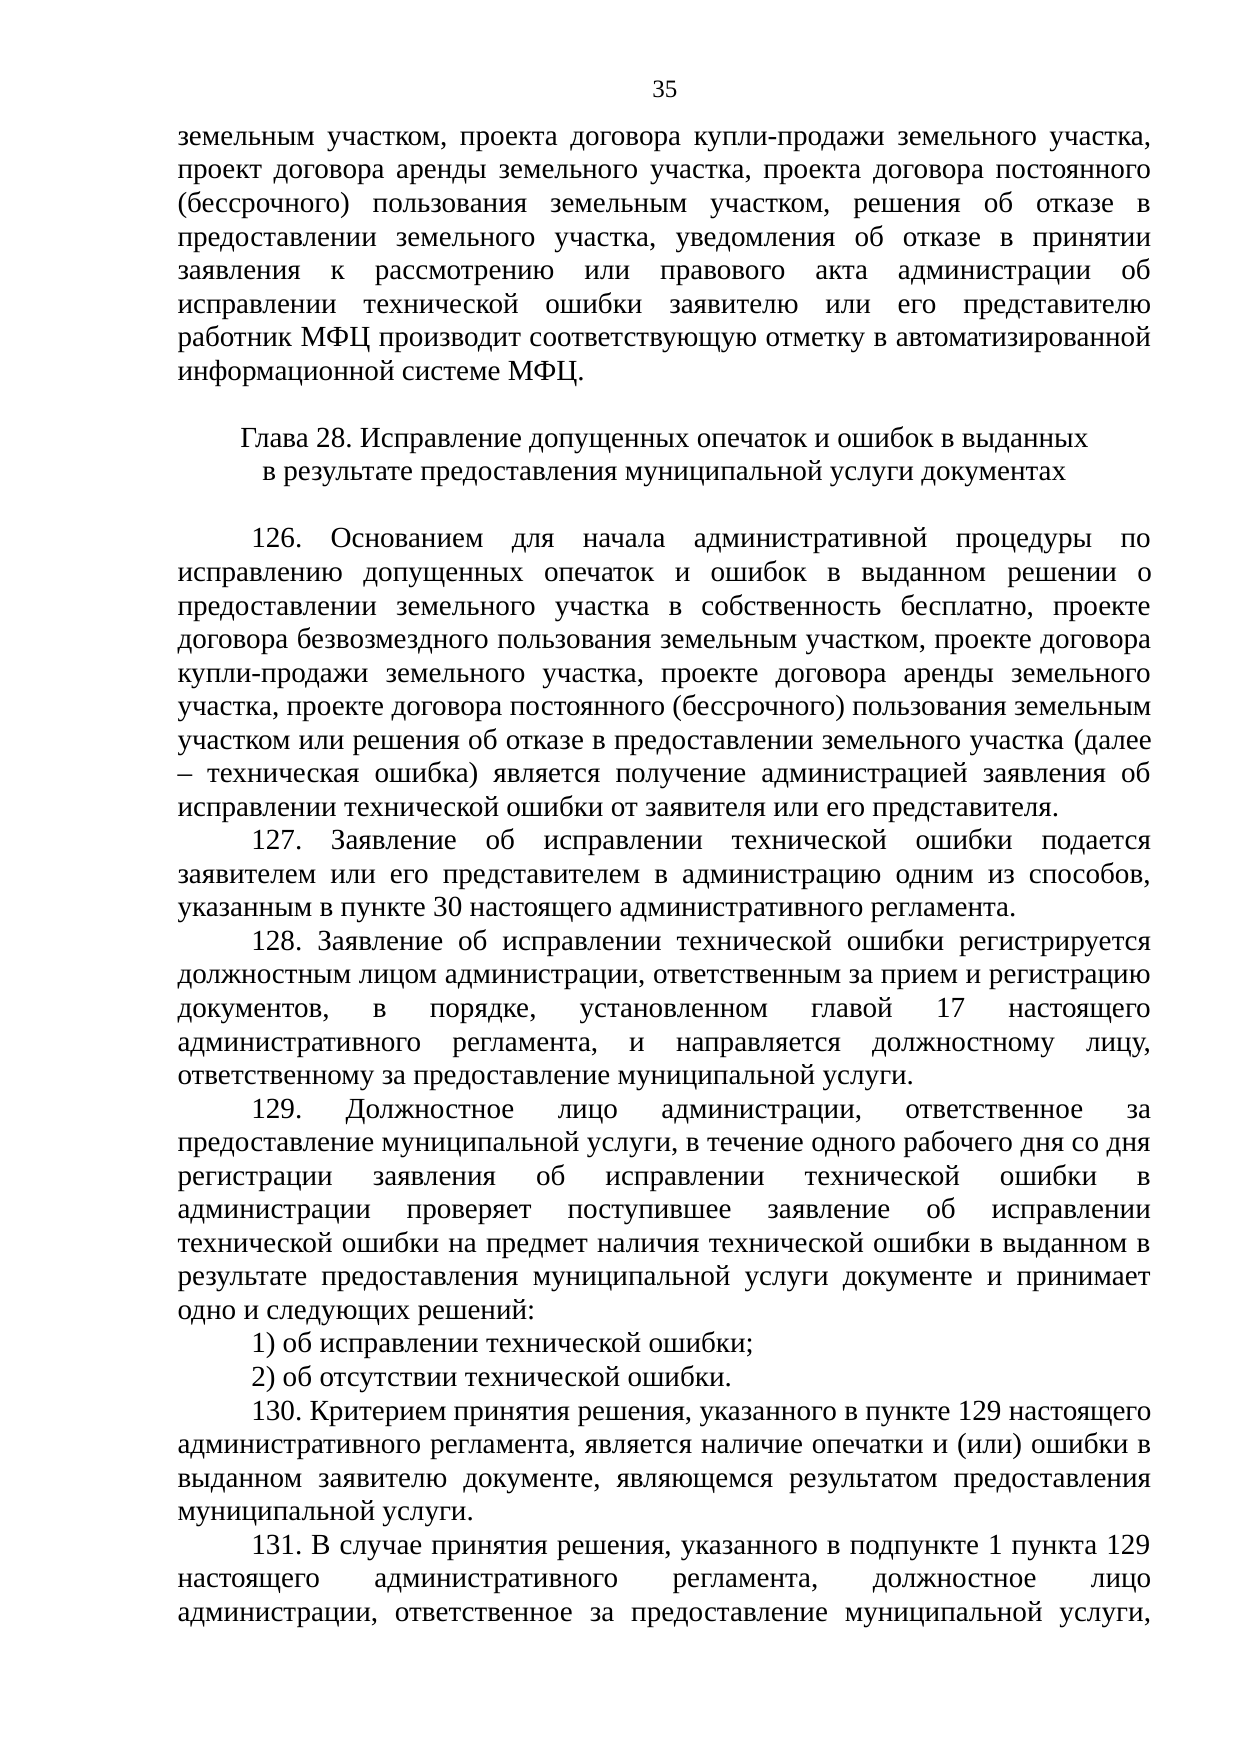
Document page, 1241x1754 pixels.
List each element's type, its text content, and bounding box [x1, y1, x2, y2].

text 127. Заявление об исправлении технической ошибки подается заявителем или его представителем в администрацию одним из способов, указанным в пункте 30 настоящего административного регламента. [177, 822, 1152, 923]
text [177, 1527, 1152, 1627]
text 126. Основанием для начала административной процедуры по исправлению допущенных опечаток и ошибок в выданном решении о предоставлении земельного участка в собственность бесплатно, проекте договора безвозмездного пользования земельным участком, проекте договора купли-продажи земельного участка, проекте договора аренды земельного участка, проекте договора постоянного (бессрочного) пользования земельным участком или решения об отказе в предоставлении земельного участка (далее – техническая ошибка) является получение администрацией заявления об исправлении технической ошибки от заявителя или его представителя. [177, 521, 1152, 822]
text 130. Критерием принятия решения, указанного в пункте 129 настоящего административного регламента, является наличие опечатки и (или) ошибки в выданном заявителю документе, являющемся результатом предоставления муниципальной услуги. [177, 1393, 1152, 1527]
text 1) об исправлении технической ошибки; [177, 1326, 1152, 1359]
text 2) об отсутствии технической ошибки. [177, 1359, 1152, 1393]
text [177, 118, 1152, 386]
text 128. Заявление об исправлении технической ошибки регистрируется должностным лицом администрации, ответственным за прием и регистрацию документов, в порядке, установленном главой 17 настоящего административного регламента, и направляется должностному лицу, ответственному за предоставление муниципальной услуги. [177, 923, 1152, 1091]
text 129. Должностное лицо администрации, ответственное за предоставление муниципальной услуги, в течение одного рабочего дня со дня регистрации заявления об исправлении технической ошибки в администрации проверяет поступившее заявление об исправлении технической ошибки на предмет наличия технической ошибки в выданном в результате предоставления муниципальной услуги документе и принимает одно и следующих решений: [177, 1091, 1152, 1326]
text Глава 28. Исправление допущенных опечаток и ошибок в выданных в результате предоставления муниципальной услуги документах [177, 420, 1152, 487]
